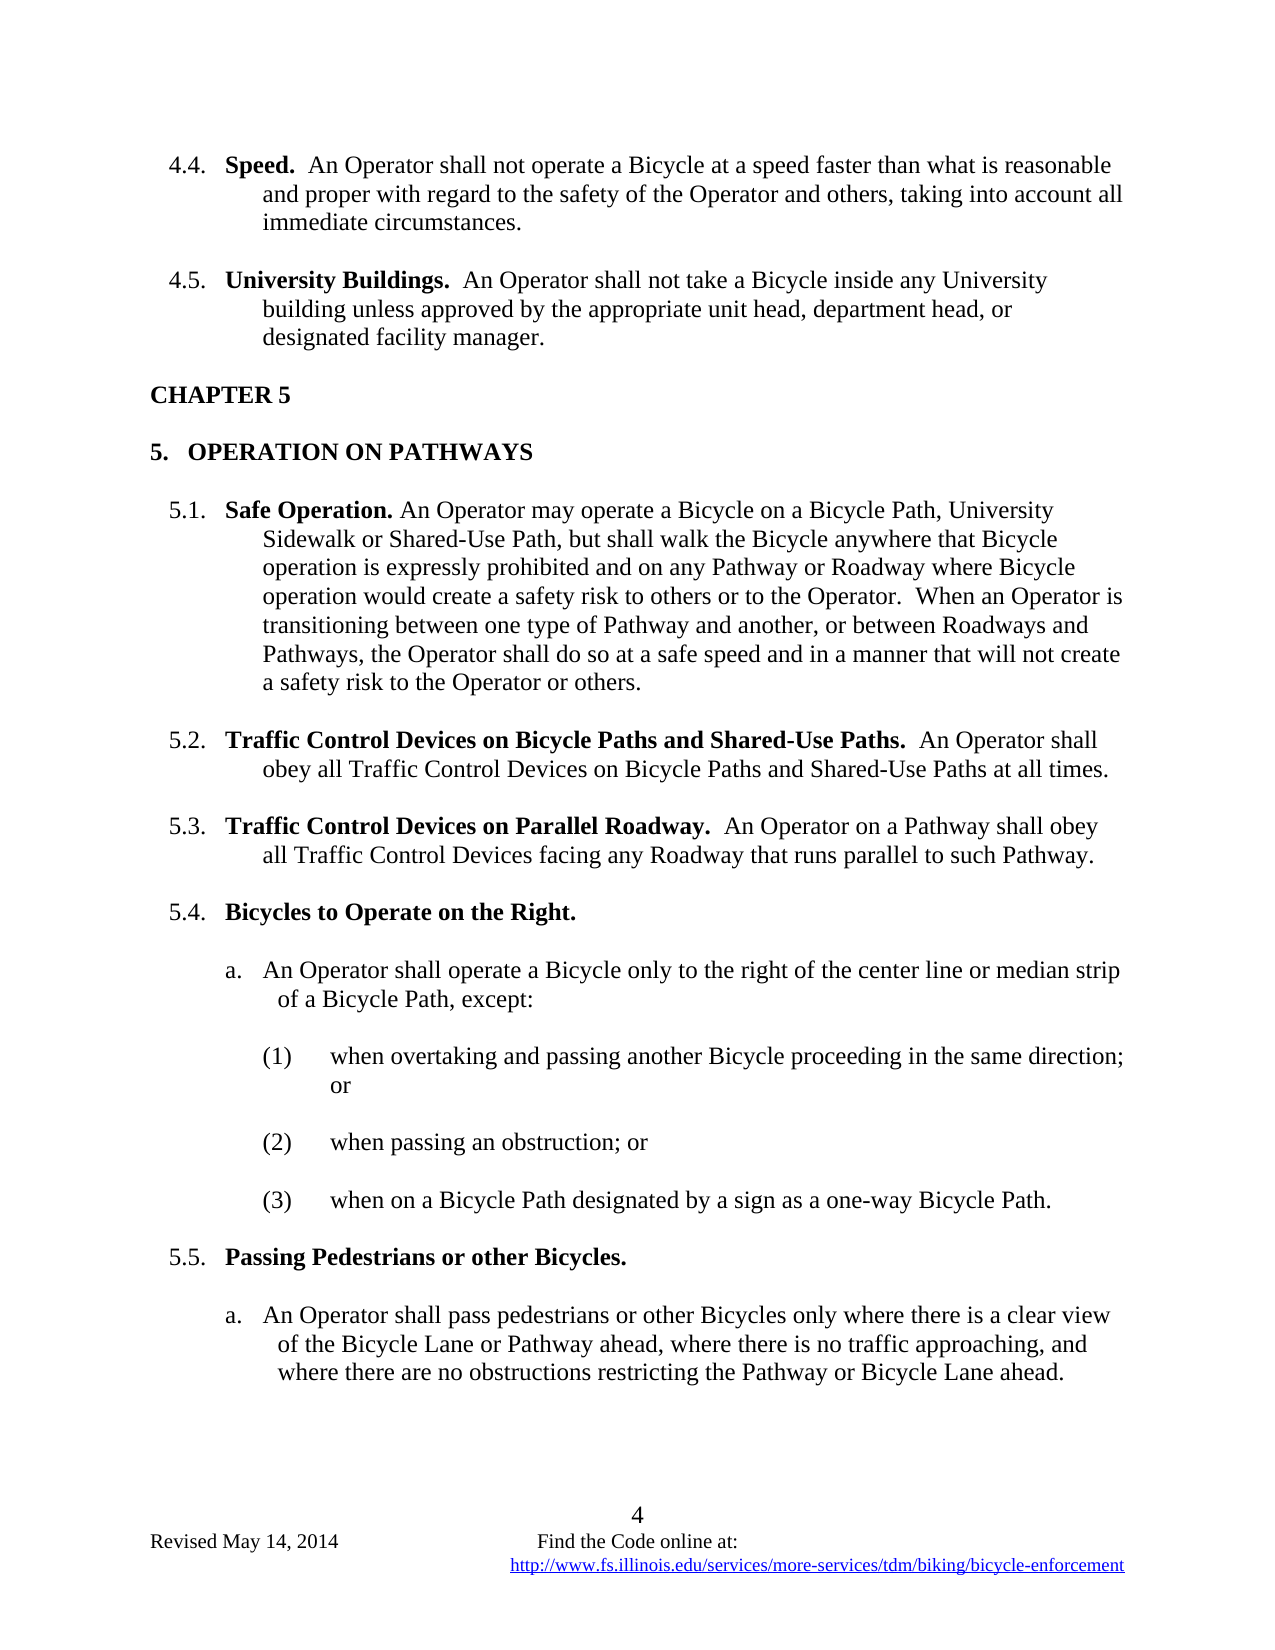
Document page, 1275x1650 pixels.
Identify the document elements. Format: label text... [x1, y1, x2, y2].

list Safe Operation. An Operator may operate a Bicycle on a Bicycle Path, University Sidewalk or Shared-Use Path, but shall walk the Bicycle anywhere that Bicycle operation is expressly prohibited and on any Pathway or Roadway where Bicycle operation would create a safety risk to others or to the Operator. When an Operator is transitioning between one type of Pathway and another, or between Roadways and Pathways, the Operator shall do so at a safe speed and in a manner that will not create a safety risk to the Operator or others. [169, 495, 1125, 696]
list when passing an obstruction; or [262, 1127, 1125, 1185]
list Traffic Control Devices on Bicycle Paths and Shared-Use Paths. An Operator shall obey all Traffic Control Devices on Bicycle Paths and Shared-Use Paths at all times. [169, 725, 1125, 782]
list when overtaking and passing another Bicycle proceeding in the same direction; or [262, 1041, 1125, 1127]
list An Operator shall pass pedestrians or other Bicycles only where there is a clear view of the Bicycle Lane or Pathway ahead, where there is no traffic approaching, and where there are no obstructions restricting the Pathway or Bicycle Lane ahead. [225, 1300, 1125, 1415]
list Speed. An Operator shall not operate a Bicycle at a speed faster than what is reasonable and proper with regard to the safety of the Operator and others, taking into account all immediate circumstances. [169, 150, 1125, 236]
list when on a Bicycle Path designated by a sign as a one-way Bicycle Path. [262, 1185, 1125, 1242]
text CHAPTER 5 [150, 380, 1125, 409]
list An Operator shall operate a Bicycle only to the right of the center line or median strip of a Bicycle Path, except: [225, 955, 1125, 1041]
list University Buildings. An Operator shall not take a Bicycle inside any University building unless approved by the appropriate unit head, department head, or designated facility manager. [169, 265, 1125, 351]
list Bicycles to Operate on the Right. [169, 897, 1125, 926]
list Passing Pedestrians or other Bicycles. [169, 1242, 1125, 1300]
list Traffic Control Devices on Parallel Roadway. An Operator on a Pathway shall obey all Traffic Control Devices facing any Roadway that runs parallel to such Pathway. [169, 811, 1125, 869]
list OPERATION ON PATHWAYS [150, 437, 1125, 466]
